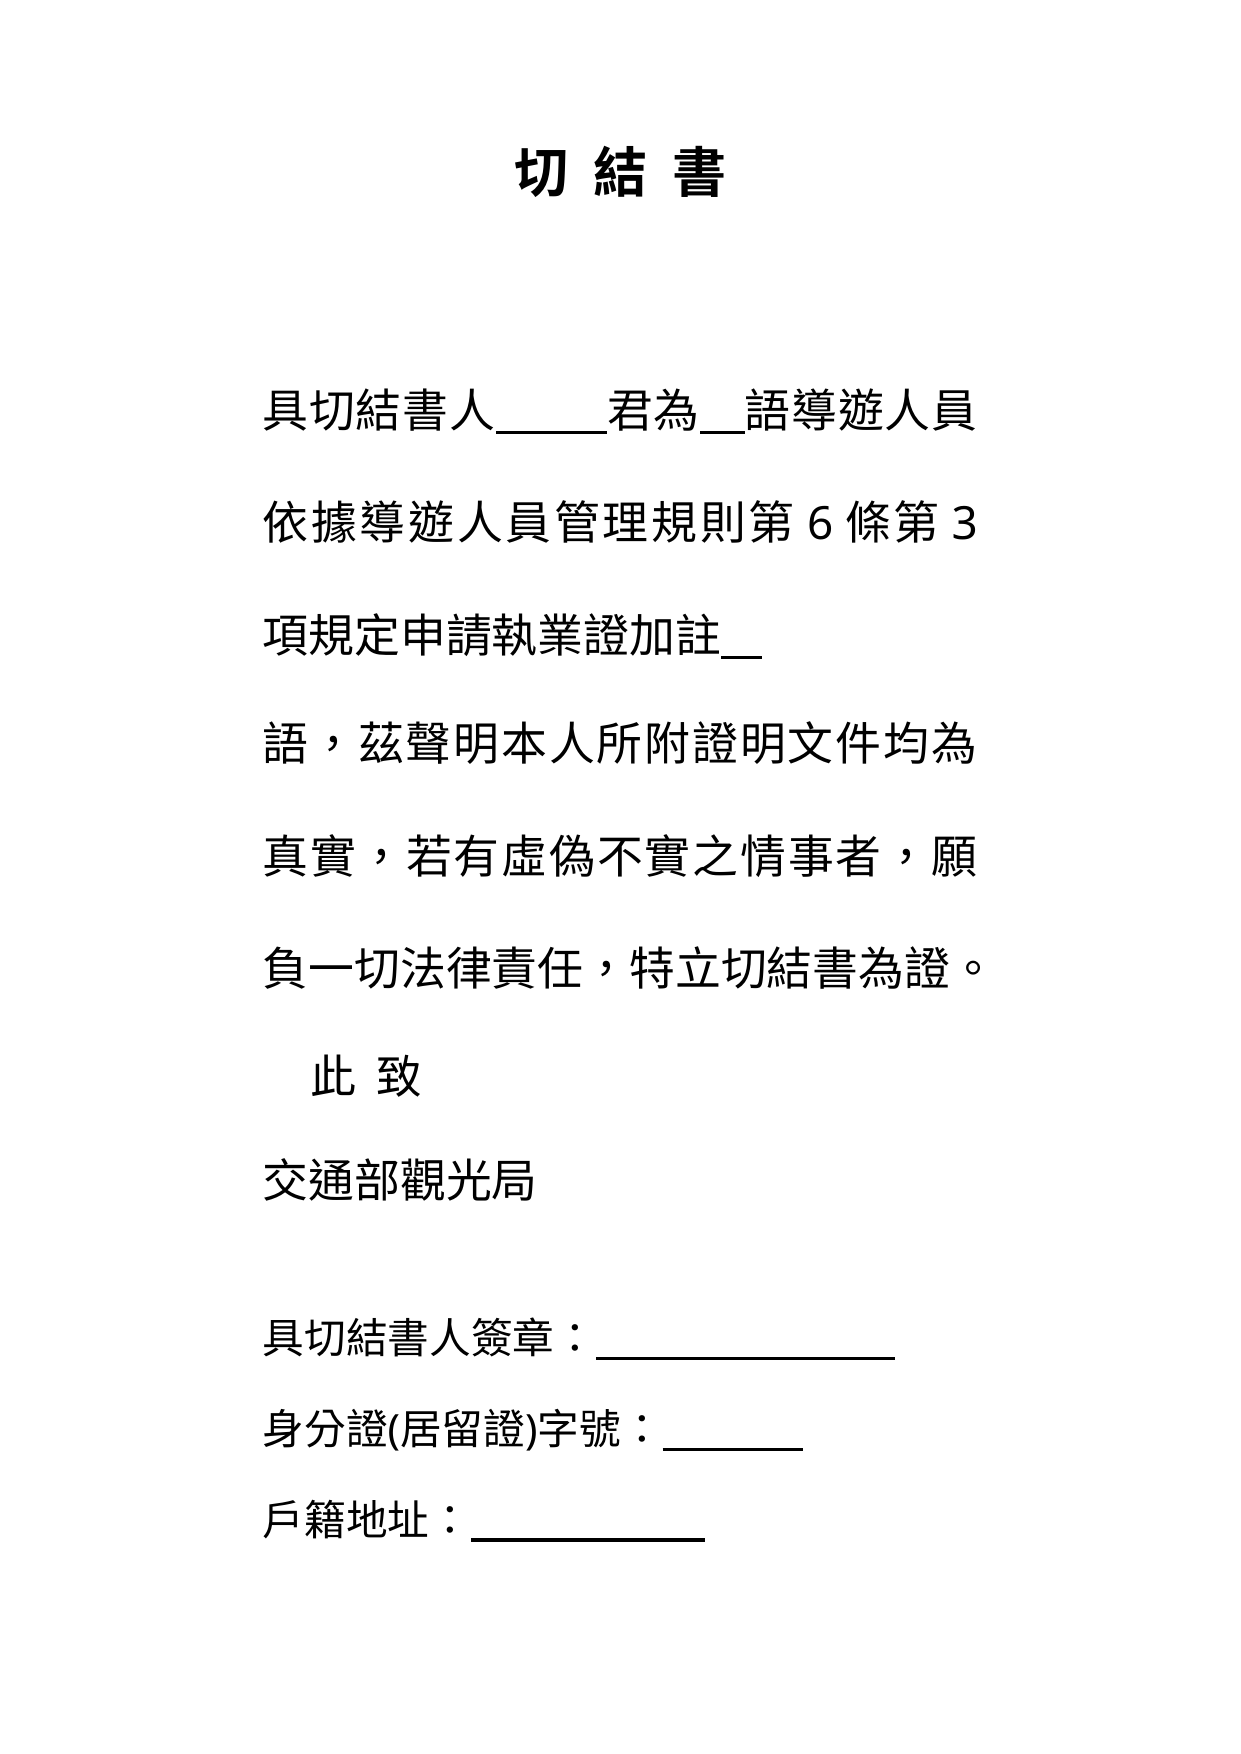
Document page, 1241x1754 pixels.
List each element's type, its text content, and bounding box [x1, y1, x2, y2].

text 戶籍地址： [262, 1487, 978, 1547]
text 切 結 書 [262, 112, 978, 225]
text 具切結書人 君為 語導遊人員，依據導遊人員管理規則第6條第3項規定申請執業證加註 [262, 370, 978, 670]
text 具切結書人簽章： [262, 1306, 978, 1366]
text 語，茲聲明本人所附證明文件均為真實，若有虛偽不實之情事者，願負一切法律責任，特立切結書為證。 [262, 703, 978, 1003]
text 身分證(居留證)字號： [262, 1396, 978, 1457]
text 交通部觀光局 [262, 1144, 978, 1211]
text 此 致 [262, 1036, 978, 1111]
